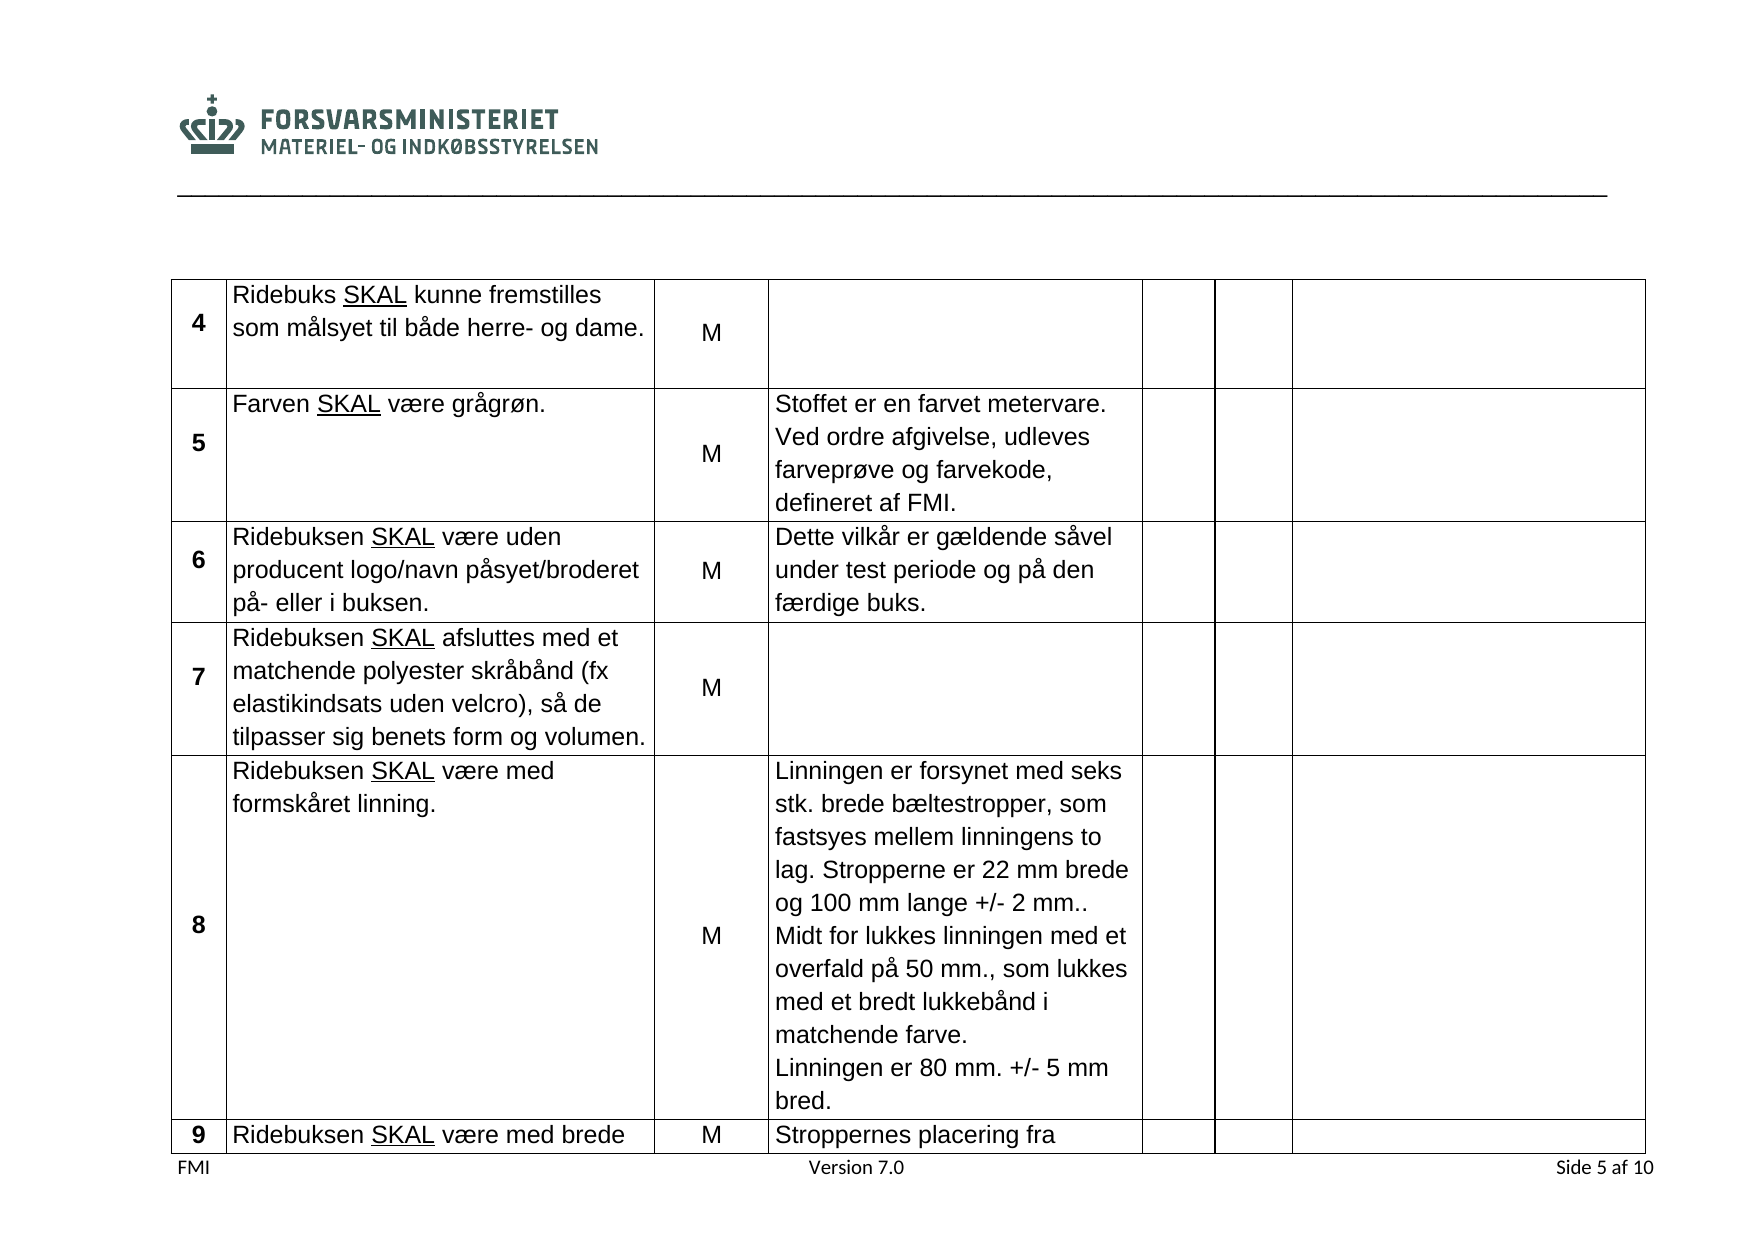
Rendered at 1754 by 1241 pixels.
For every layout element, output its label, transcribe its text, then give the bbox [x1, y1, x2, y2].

table_cell [1216, 389, 1292, 521]
table_cell M [655, 756, 768, 1118]
table_cell [1216, 623, 1292, 755]
table_cell 4 [172, 280, 226, 388]
table_cell M [655, 280, 768, 388]
table_cell M [655, 623, 768, 755]
table_cell [1143, 623, 1214, 755]
table_cell [1293, 623, 1645, 755]
table_cell [1216, 756, 1292, 1118]
table_cell Dette vilkår er gældende såvel under test periode og på den færdige buks. [769, 522, 1142, 622]
table_cell [1143, 389, 1214, 521]
table_cell [1293, 389, 1645, 521]
table_cell [1143, 522, 1214, 622]
table_cell Stoffet er en farvet metervare. Ved ordre afgivelse, udleves farveprøve og farvekode, defineret af FMI. [769, 389, 1142, 521]
table_cell Ridebuksen SKAL være med formskåret linning. [227, 756, 654, 1118]
table_cell M [655, 389, 768, 521]
table_cell Ridebuks SKAL kunne fremstilles som målsyet til både herre- og dame. [227, 280, 654, 388]
table_cell [1143, 1120, 1214, 1153]
table_cell Ridebuksen SKAL være uden producent logo/navn påsyet/broderet på- eller i buksen. [227, 522, 654, 622]
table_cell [769, 1120, 1142, 1153]
table_cell [1216, 1120, 1292, 1153]
table_cell Ridebuksen SKAL afsluttes med et matchende polyester skråbånd (fx elastikindsats uden velcro), så de tilpasser sig benets form og volumen. [227, 623, 654, 755]
table_cell [769, 623, 1142, 755]
table_cell [1216, 280, 1292, 388]
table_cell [227, 1120, 654, 1153]
table_cell Farven SKAL være grågrøn. [227, 389, 654, 521]
table_cell Linningen er forsynet med seks stk. brede bæltestropper, som fastsyes mellem linningens to lag. Stropperne er 22 mm brede og 100 mm lange +/- 2 mm.. Midt for lukkes linningen med et overfald på 50 mm., som lukkes med et bredt lukkebånd i matchende farve. Linningen er 80 mm. +/- 5 mm bred. [769, 756, 1142, 1118]
table_cell [1293, 280, 1645, 388]
table_cell M [655, 522, 768, 622]
table_cell 6 [172, 522, 226, 622]
table_cell 7 [172, 623, 226, 755]
table_cell [1293, 522, 1645, 622]
table_cell 5 [172, 389, 226, 521]
table_cell M [655, 1120, 768, 1153]
table_cell 9 [172, 1120, 226, 1153]
table_cell [1293, 756, 1645, 1118]
table_cell [1293, 1120, 1645, 1153]
table_cell [769, 280, 1142, 388]
table_cell [1143, 756, 1214, 1118]
table_cell [1143, 280, 1214, 388]
table_cell [1216, 522, 1292, 622]
table_cell 8 [172, 756, 226, 1118]
